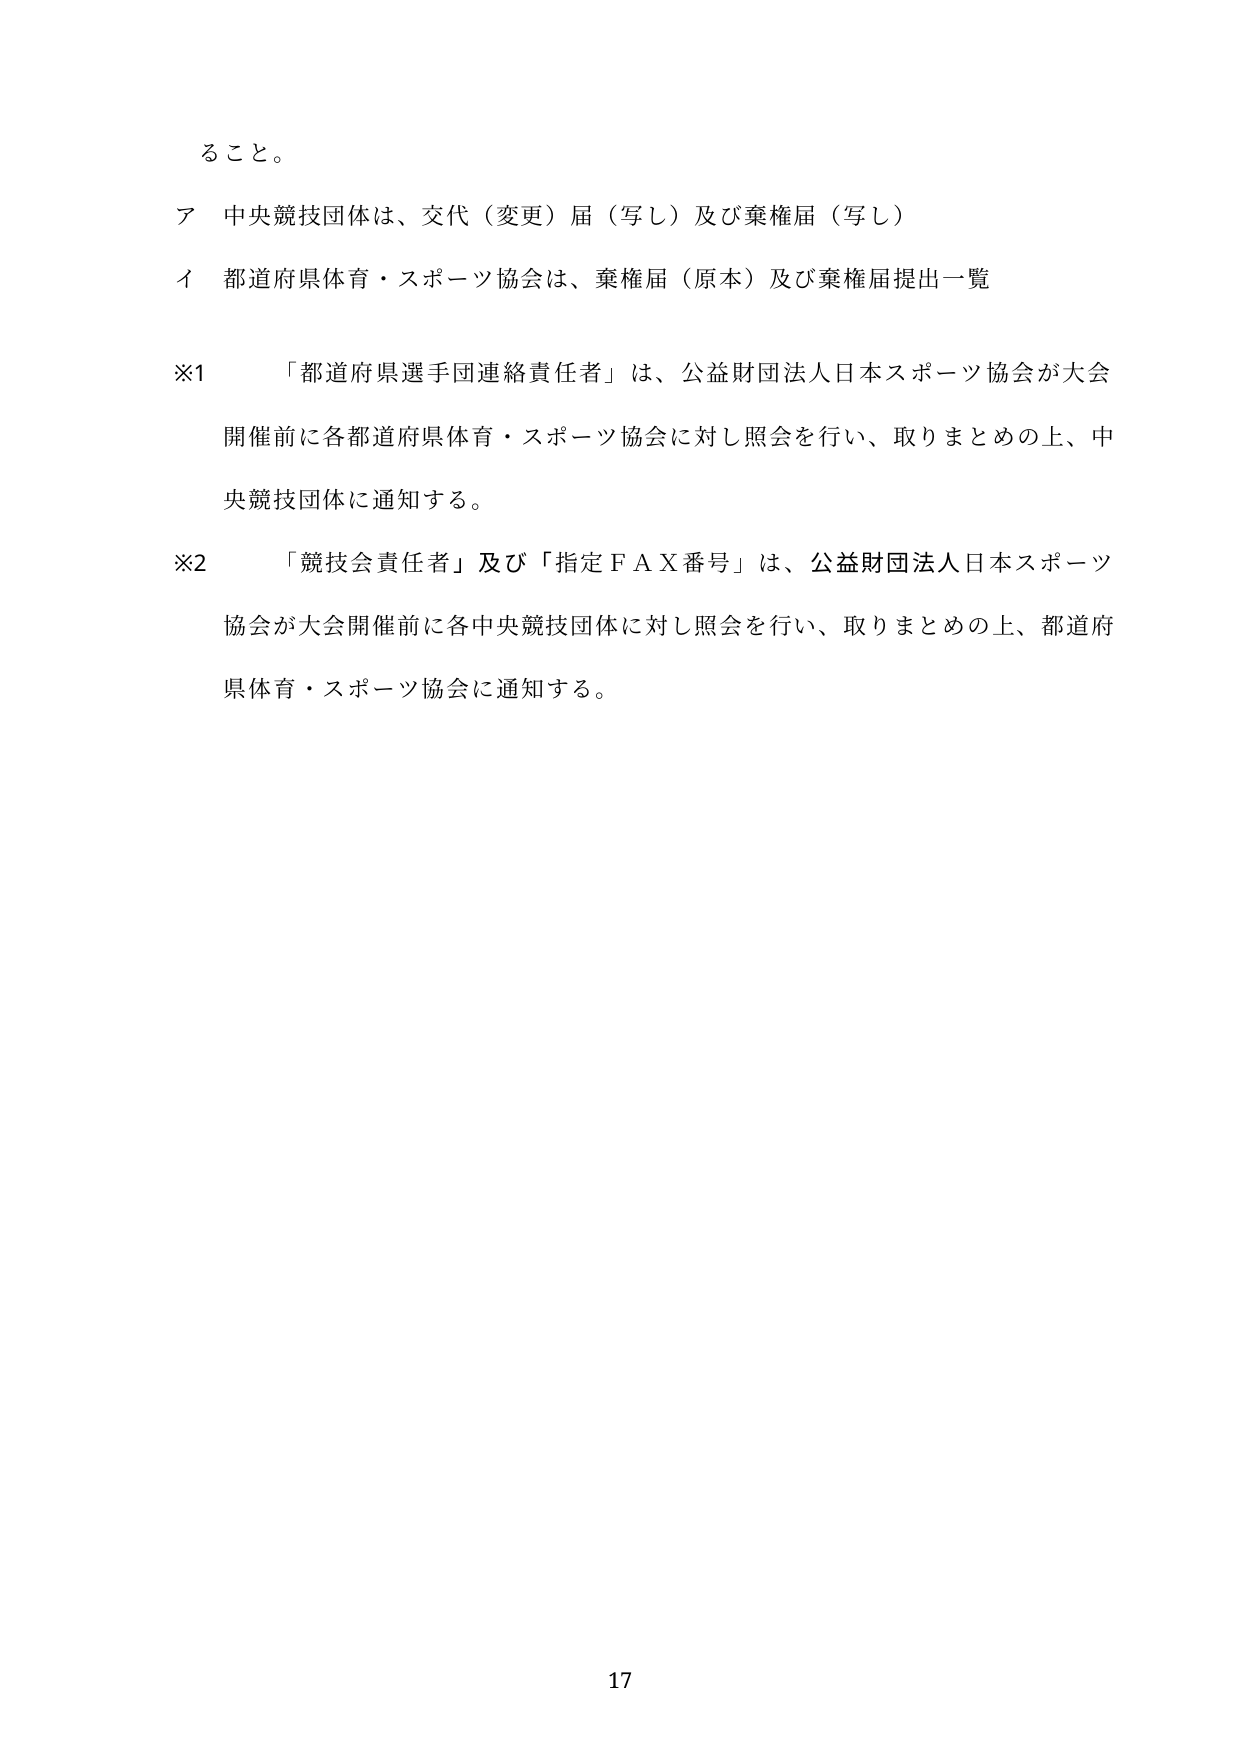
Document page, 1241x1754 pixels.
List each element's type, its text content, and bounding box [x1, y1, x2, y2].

text ※1 「都道府県選手団連絡責任者」は、公益財団法人日本スポーツ協会が大会開催前に各都道府県体育・スポーツ協会に対し照会を行い、取りまとめの上、中央競技団体に通知する。 [168, 340, 1116, 530]
text ア 中央競技団体は、交代（変更）届（写し）及び棄権届（写し） [168, 183, 1116, 246]
text イ 都道府県体育・スポーツ協会は、棄権届（原本）及び棄権届提出一覧 [168, 246, 1116, 309]
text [146, 119, 1116, 183]
text ※2 「競技会責任者」及び「指定ＦＡＸ番号」は、公益財団法人日本スポーツ協会が大会開催前に各中央競技団体に対し照会を行い、取りまとめの上、都道府県体育・スポーツ協会に通知する。 [168, 530, 1116, 719]
